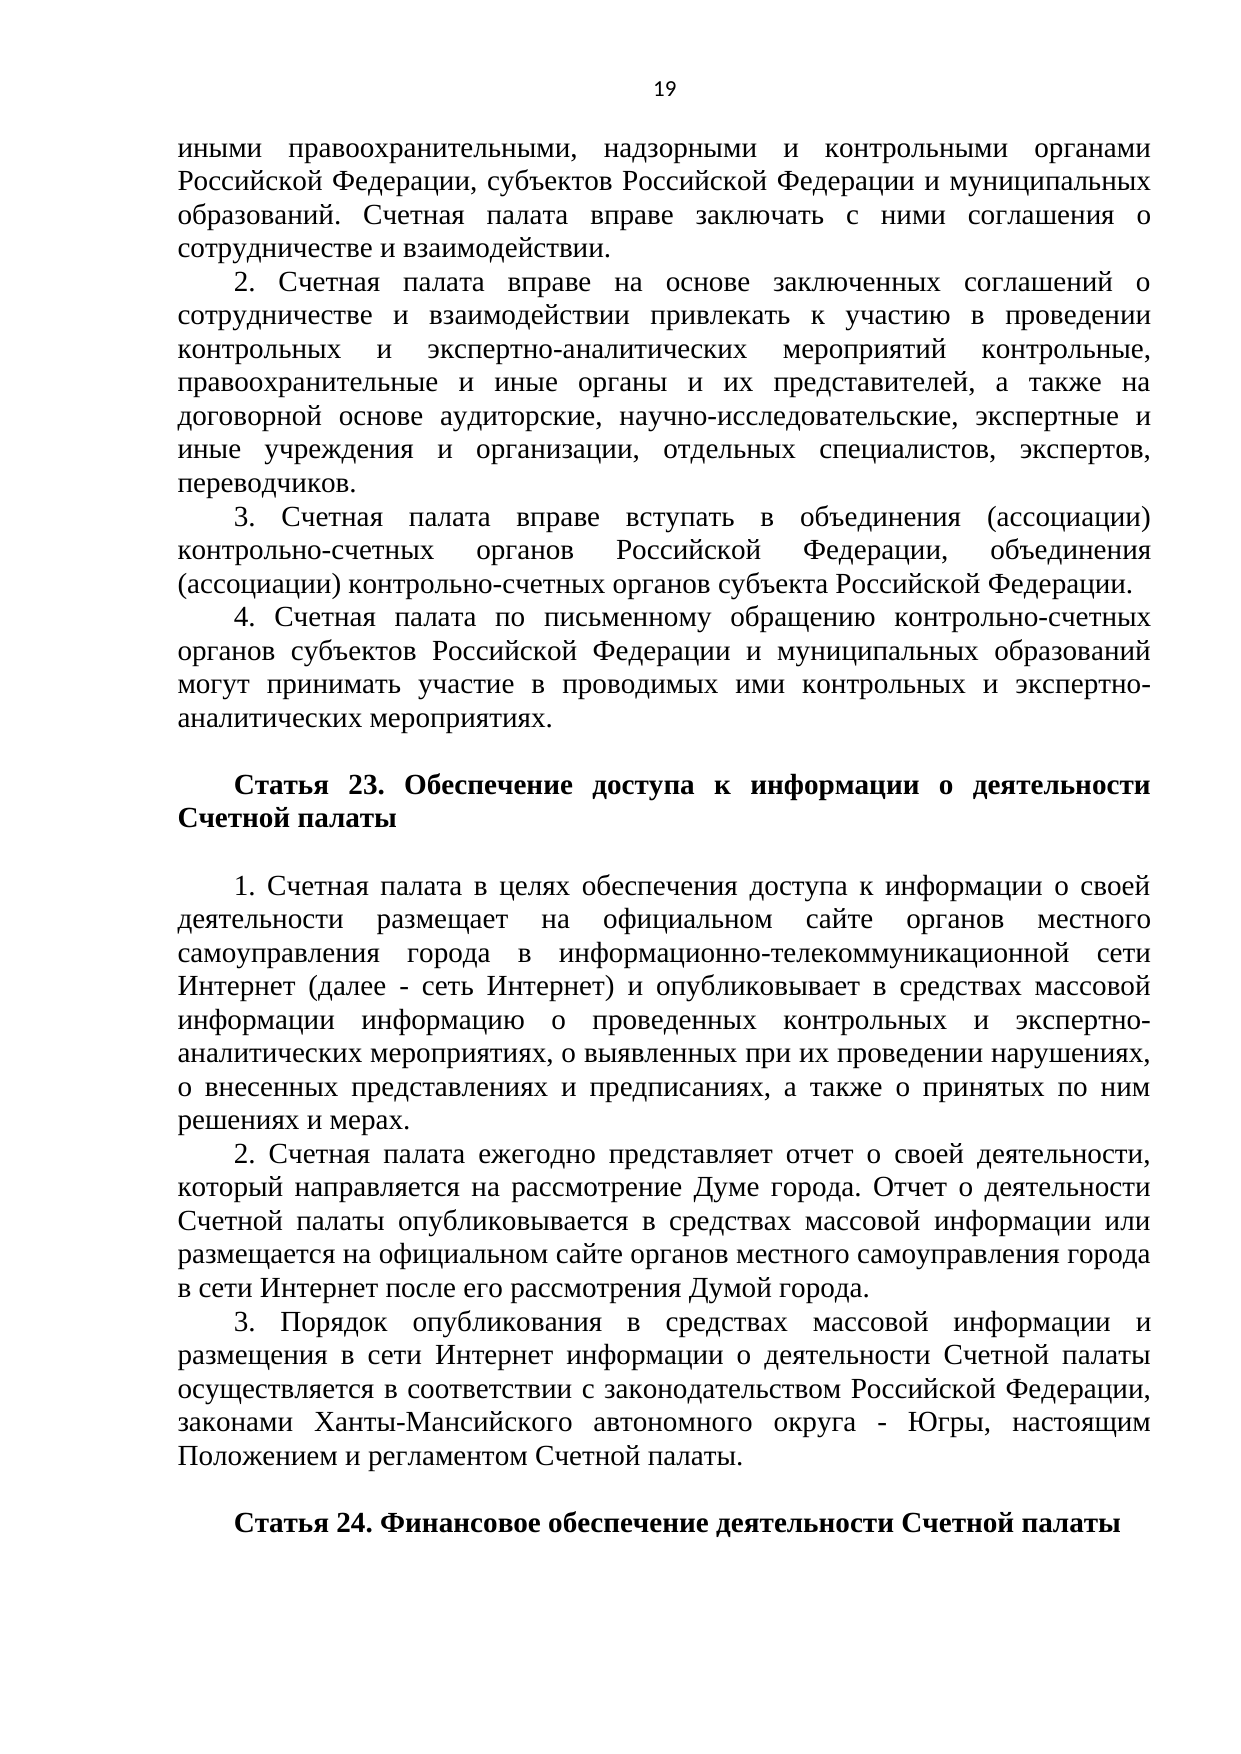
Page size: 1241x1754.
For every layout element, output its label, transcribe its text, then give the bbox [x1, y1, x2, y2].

text 2. Счетная палата вправе на основе заключенных соглашений о сотрудничестве и взаимодействии привлекать к участию в проведении контрольных и экспертно-аналитических мероприятий контрольные, правоохранительные и иные органы и их представителей, а также на договорной основе аудиторские, научно-исследовательские, экспертные и иные учреждения и организации, отдельных специалистов, экспертов, переводчиков. [177, 264, 1152, 499]
text Статья 24. Финансовое обеспечение деятельности Счетной палаты [177, 1505, 1152, 1538]
text 1. Счетная палата в целях обеспечения доступа к информации о своей деятельности размещает на официальном сайте органов местного самоуправления города в информационно-телекоммуникационной сети Интернет (далее - сеть Интернет) и опубликовывает в средствах массовой информации информацию о проведенных контрольных и экспертно-аналитических мероприятиях, о выявленных при их проведении нарушениях, о внесенных представлениях и предписаниях, а также о принятых по ним решениях и мерах. [177, 868, 1152, 1136]
text 4. Счетная палата по письменному обращению контрольно-счетных органов субъектов Российской Федерации и муниципальных образований могут принимать участие в проводимых ими контрольных и экспертно-аналитических мероприятиях. [177, 599, 1152, 733]
text Статья 23. Обеспечение доступа к информации о деятельности Счетной палаты [177, 767, 1152, 834]
text 2. Счетная палата ежегодно представляет отчет о своей деятельности, который направляется на рассмотрение Думе города. Отчет о деятельности Счетной палаты опубликовывается в средствах массовой информации или размещается на официальном сайте органов местного самоуправления города в сети Интернет после его рассмотрения Думой города. [177, 1136, 1152, 1304]
text 3. Порядок опубликования в средствах массовой информации и размещения в сети Интернет информации о деятельности Счетной палаты осуществляется в соответствии с законодательством Российской Федерации, законами Ханты-Мансийского автономного округа - Югры, настоящим Положением и регламентом Счетной палаты. [177, 1304, 1152, 1471]
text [177, 130, 1152, 264]
text 3. Счетная палата вправе вступать в объединения (ассоциации) контрольно-счетных органов Российской Федерации, объединения (ассоциации) контрольно-счетных органов субъекта Российской Федерации. [177, 499, 1152, 599]
